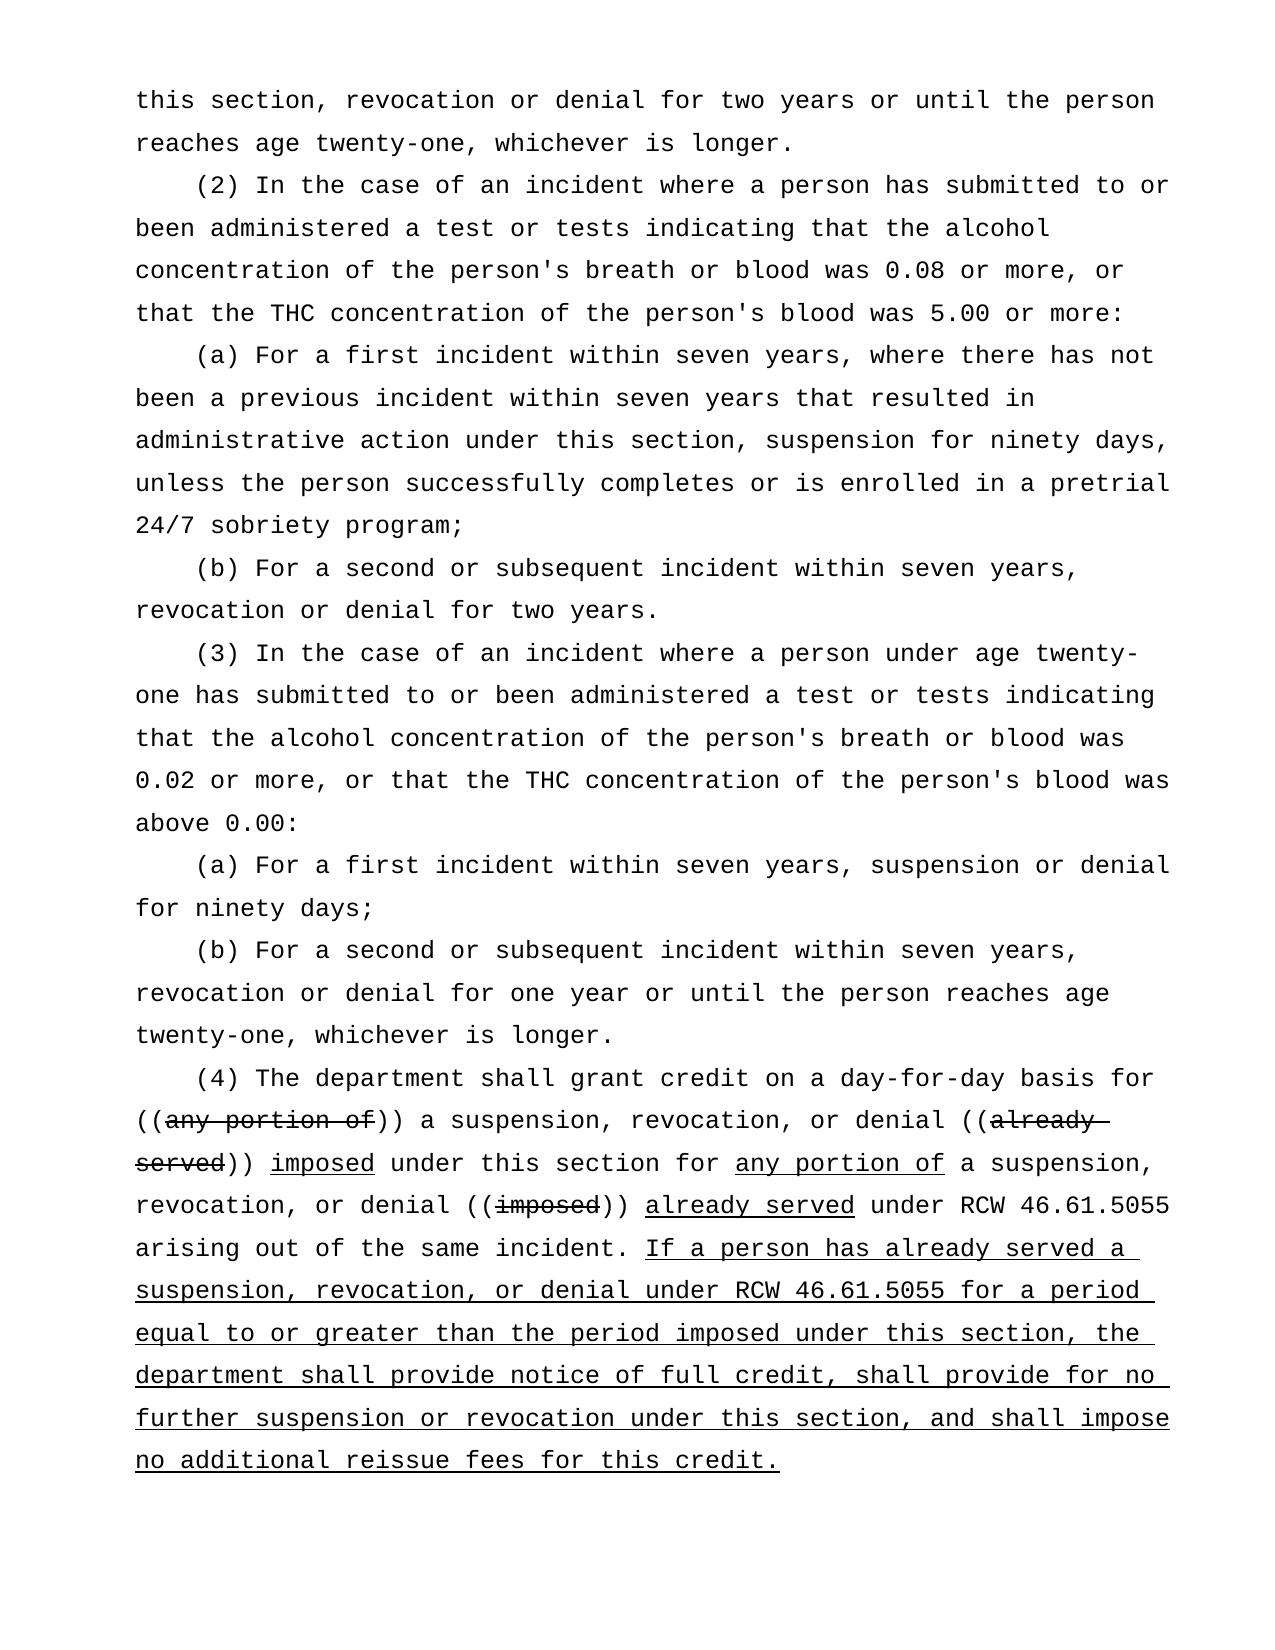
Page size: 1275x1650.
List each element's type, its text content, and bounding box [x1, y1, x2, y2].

text (b) For a second or subsequent incident within seven years, revocation or denial for two years. [135, 542, 1170, 627]
text (4) The department shall grant credit on a day-for-day basis for ((any portion of)) a suspension, revocation, or denial ((already served)) imposed under this section for any portion of a suspension, revocation, or denial ((imposed)) already served under RCW 46.61.5055 arising out of the same incident. If a person has already served a suspension, revocation, or denial under RCW 46.61.5055 for a period equal to or greater than the period imposed under this section, the department shall provide notice of full credit, shall provide for no further suspension or revocation under this section, and shall impose no additional reissue fees for this credit. [135, 1052, 1170, 1386]
text (b) For a second or subsequent incident within seven years, revocation or denial for one year or until the person reaches age twenty-one, whichever is longer. [135, 925, 1170, 1052]
text (3) In the case of an incident where a person under age twenty-one has submitted to or been administered a test or tests indicating that the alcohol concentration of the person's breath or blood was 0.02 or more, or that the THC concentration of the person's blood was above 0.00: [135, 627, 1170, 840]
text (2) In the case of an incident where a person has submitted to or been administered a test or tests indicating that the alcohol concentration of the person's breath or blood was 0.08 or more, or that the THC concentration of the person's blood was 5.00 or more: [135, 160, 1170, 330]
text (4) The department shall grant credit on a day-for-day basis for ((any portion of)) a suspension, revocation, or denial ((already served)) imposed under this section for any portion of a suspension, revocation, or denial ((imposed)) already served under RCW 46.61.5055 arising out of the same incident. If a person has already served a suspension, revocation, or denial under RCW 46.61.5055 for a period equal to or greater than the period imposed under this section, the department shall provide notice of full credit, shall provide for no further suspension or revocation under this section, and shall impose no additional reissue fees for this credit. [135, 1388, 1170, 1429]
text (4) The department shall grant credit on a day-for-day basis for ((any portion of)) a suspension, revocation, or denial ((already served)) imposed under this section for any portion of a suspension, revocation, or denial ((imposed)) already served under RCW 46.61.5055 arising out of the same incident. If a person has already served a suspension, revocation, or denial under RCW 46.61.5055 for a period equal to or greater than the period imposed under this section, the department shall provide notice of full credit, shall provide for no further suspension or revocation under this section, and shall impose no additional reissue fees for this credit. [135, 1430, 1170, 1477]
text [135, 75, 1170, 160]
text (a) For a first incident within seven years, suspension or denial for ninety days; [135, 840, 1170, 925]
text (a) For a first incident within seven years, where there has not been a previous incident within seven years that resulted in administrative action under this section, suspension for ninety days, unless the person successfully completes or is enrolled in a pretrial 24/7 sobriety program; [135, 330, 1170, 542]
